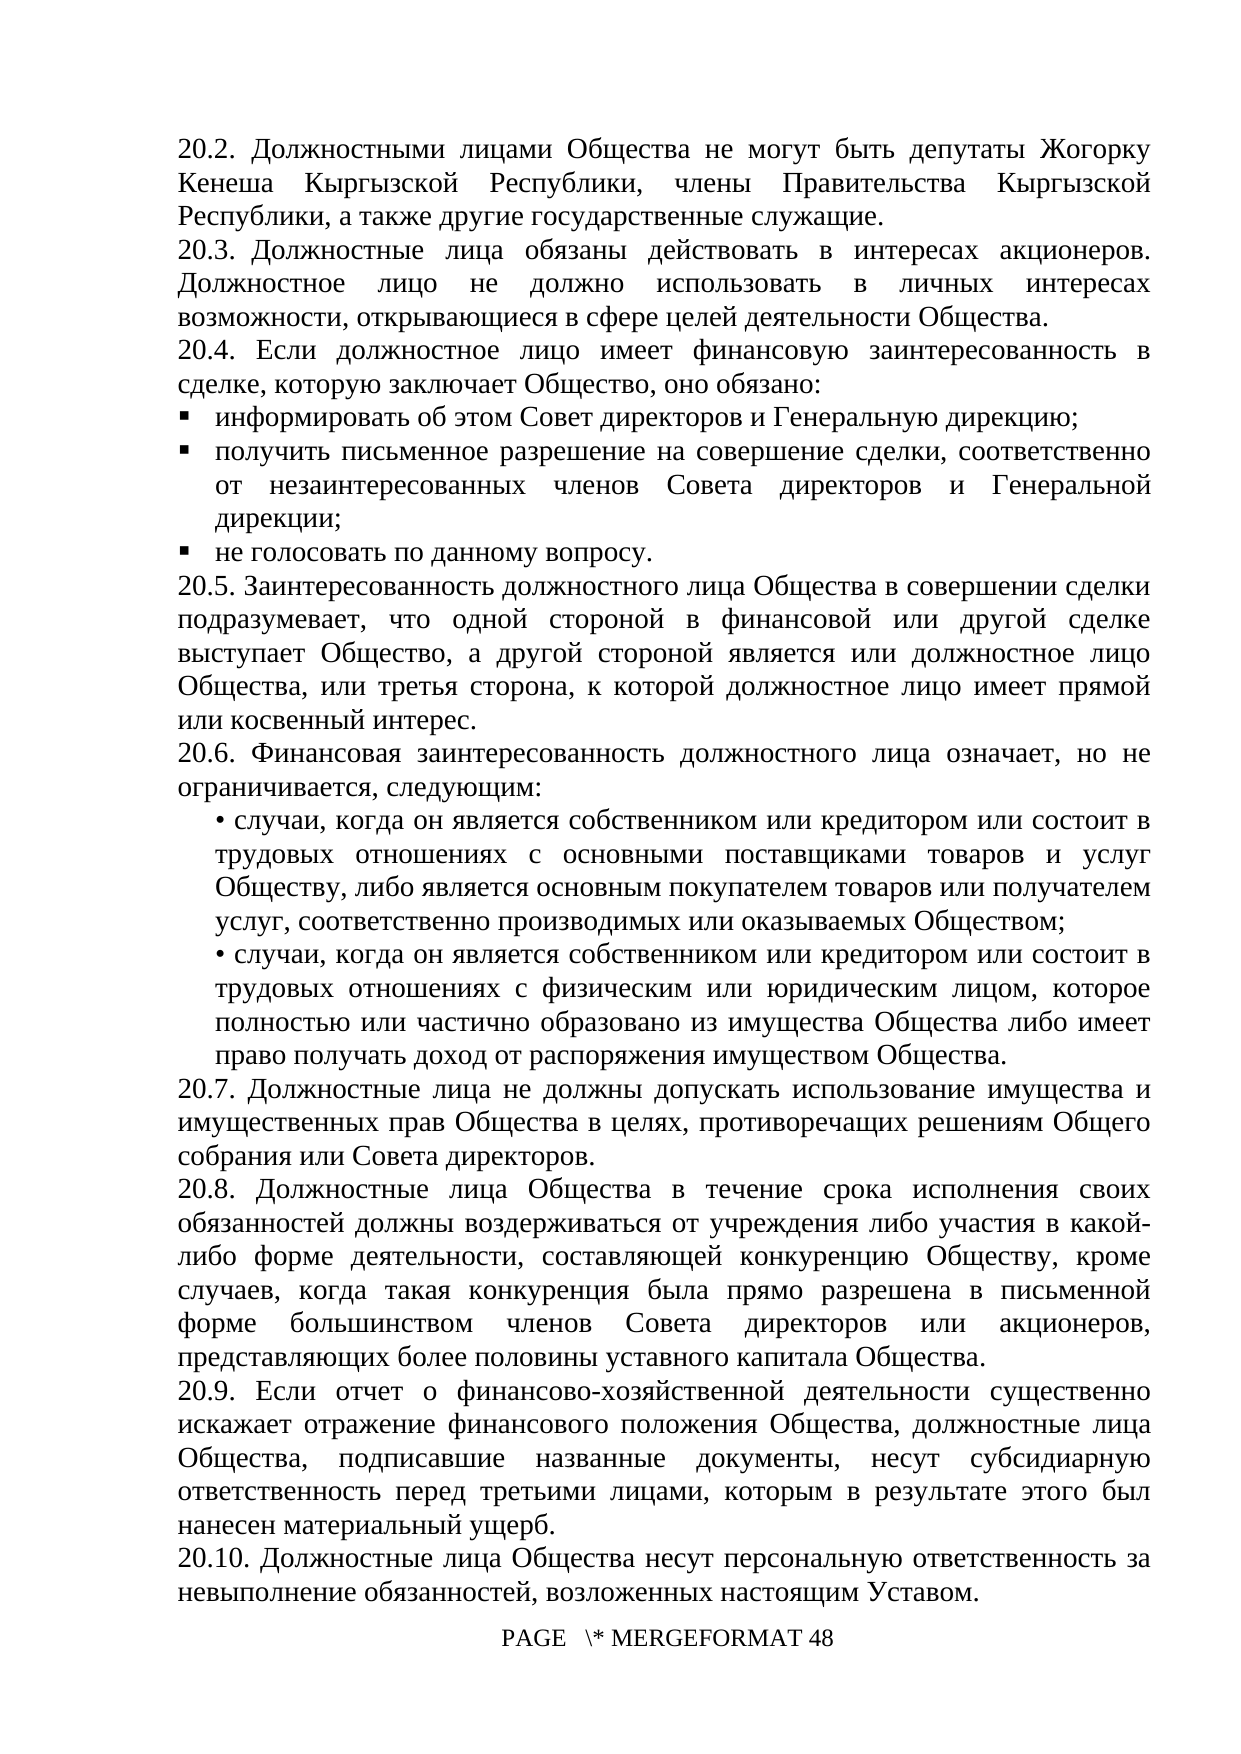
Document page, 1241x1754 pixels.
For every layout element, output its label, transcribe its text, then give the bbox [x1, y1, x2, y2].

text • случаи, когда он является собственником или кредитором или состоит в трудовых отношениях с физическим или юридическим лицом, которое полностью или частично образовано из имущества Общества либо имеет право получать доход от распоряжения имуществом Общества. [215, 937, 1152, 1071]
text 20.7. Должностные лица не должны допускать использование имущества и имущественных прав Общества в целях, противоречащих решениям Общего собрания или Совета директоров. [177, 1071, 1152, 1171]
text 20.2. Должностными лицами Общества не могут быть депутаты Жогорку Кенеша Кыргызской Республики, члены Правительства Кыргызской Республики, а также другие государственные служащие. [177, 131, 1152, 232]
text 20.10. Должностные лица Общества несут персональную ответственность за невыполнение обязанностей, возложенных настоящим Уставом. [177, 1540, 1152, 1607]
list информировать об этом Совет директоров и Генеральную дирекцию; [177, 399, 1152, 433]
text 20.6. Финансовая заинтересованность должностного лица означает, но не ограничивается, следующим: [177, 735, 1152, 802]
text 20.4. Если должностное лицо имеет финансовую заинтересованность в сделке, которую заключает Общество, оно обязано: [177, 332, 1152, 399]
text • случаи, когда он является собственником или кредитором или состоит в трудовых отношениях с основными поставщиками товаров и услуг Обществу, либо является основным покупателем товаров или получателем услуг, соответственно производимых или оказываемых Обществом; [215, 802, 1152, 937]
list не голосовать по данному вопросу. [177, 534, 1152, 568]
list получить письменное разрешение на совершение сделки, соответственно от незаинтересованных членов Совета директоров и Генеральной дирекции; [177, 433, 1152, 534]
text 20.9. Если отчет о финансово-хозяйственной деятельности существенно искажает отражение финансового положения Общества, должностные лица Общества, подписавшие названные документы, несут субсидиарную ответственность перед третьими лицами, которым в результате этого был нанесен материальный ущерб. [177, 1373, 1152, 1540]
text 20.8. Должностные лица Общества в течение срока исполнения своих обязанностей должны воздерживаться от учреждения либо участия в какой-либо форме деятельности, составляющей конкуренцию Обществу, кроме случаев, когда такая конкуренция была прямо разрешена в письменной форме большинством членов Совета директоров или акционеров, представляющих более половины уставного капитала Общества. [177, 1171, 1152, 1373]
text 20.3. Должностные лица обязаны действовать в интересах акционеров. Должностное лицо не должно использовать в личных интересах возможности, открывающиеся в сфере целей деятельности Общества. [177, 232, 1152, 332]
text 20.5. Заинтересованность должностного лица Общества в совершении сделки подразумевает, что одной стороной в финансовой или другой сделке выступает Общество, а другой стороной является или должностное лицо Общества, или третья сторона, к которой должностное лицо имеет прямой или косвенный интерес. [177, 568, 1152, 735]
